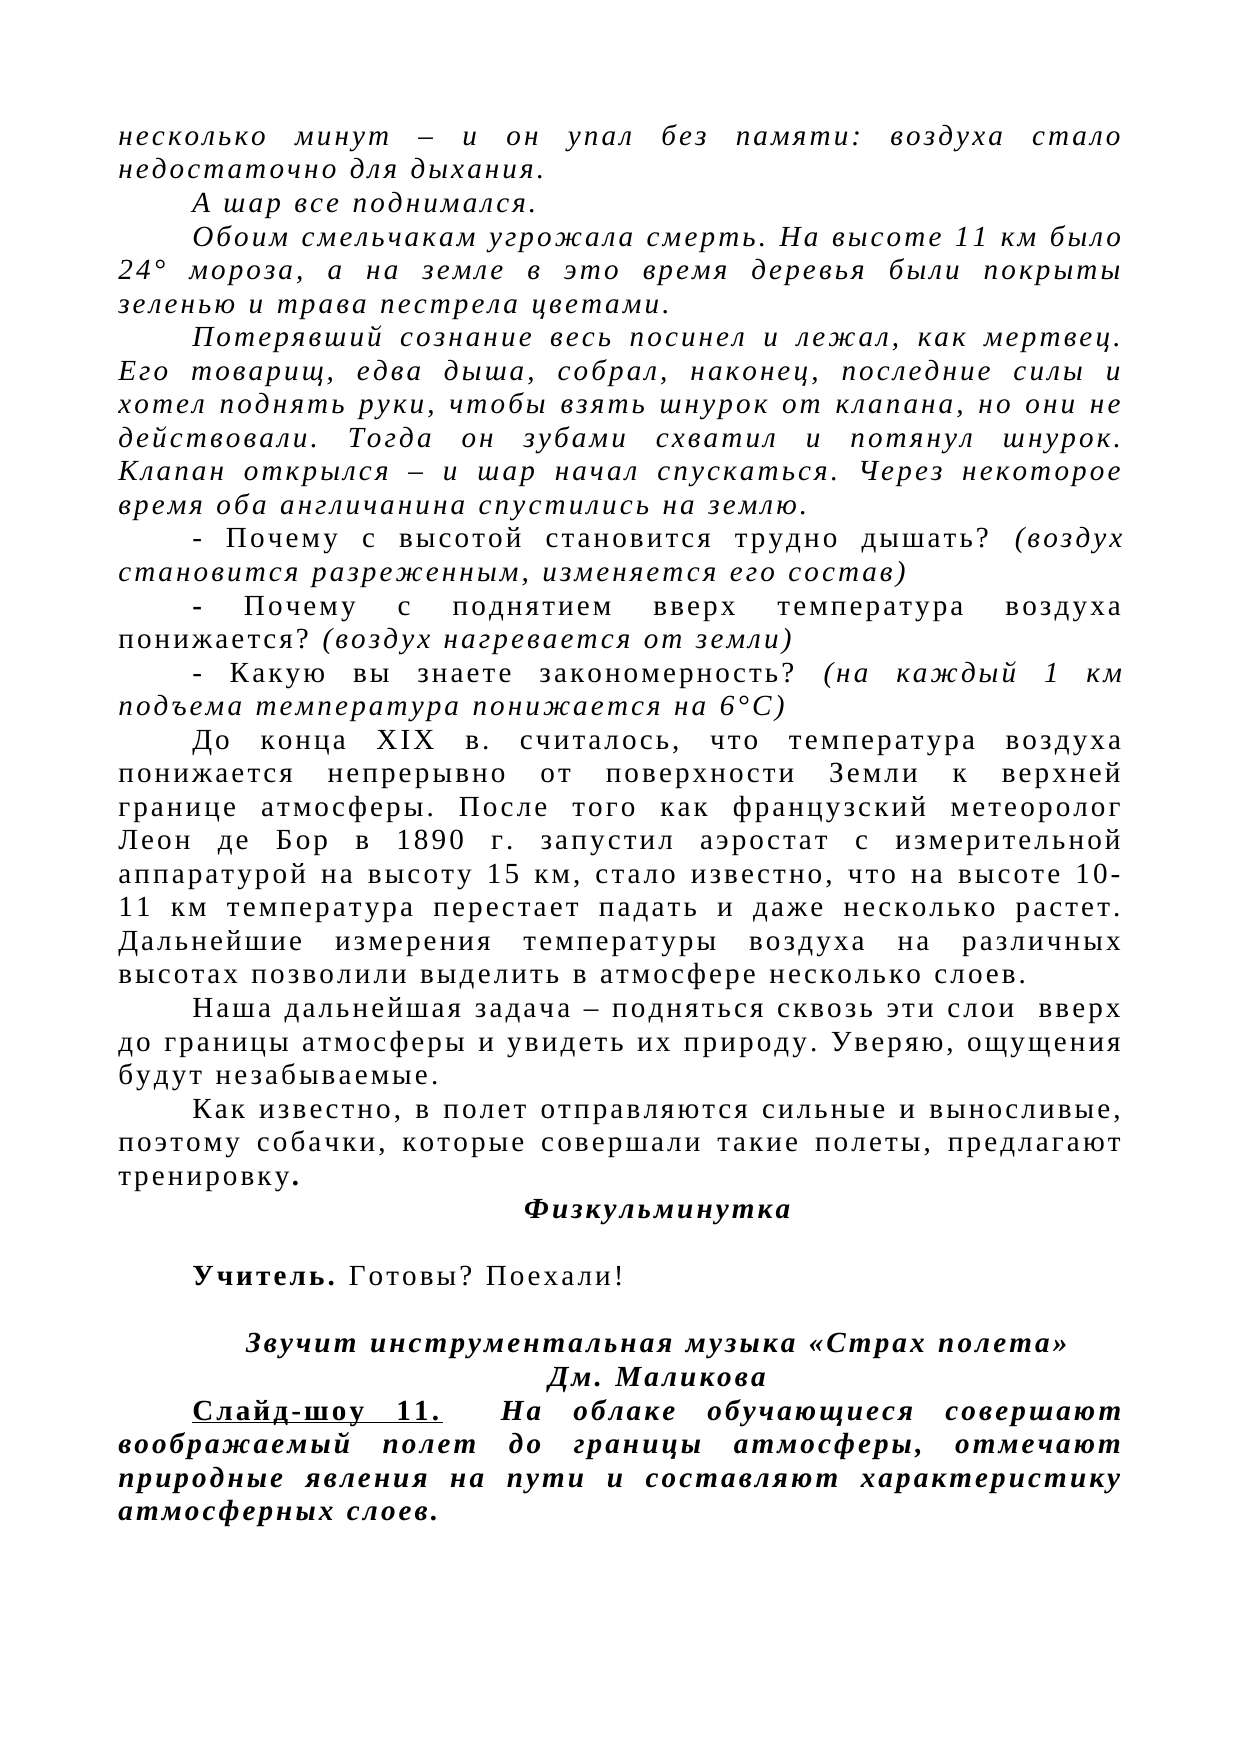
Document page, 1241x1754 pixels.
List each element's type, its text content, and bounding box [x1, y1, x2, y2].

text Слайд-шоу 11. На облаке обучающиеся совершают воображаемый полет до границы атмосферы, отмечают природные явления на пути и составляют характеристику атмосферных слоев. [118, 1393, 1122, 1527]
text - Почему с высотой становится трудно дышать? (воздух становится разреженным, изменяется его состав) [118, 521, 1122, 588]
text Дм. Маликова [118, 1359, 1122, 1393]
text Потерявший сознание весь посинел и лежал, как мертвец. Его товарищ, едва дыша, собрал, наконец, последние силы и хотел поднять руки, чтобы взять шнурок от клапана, но они не действовали. Тогда он зубами схватил и потянул шнурок. Клапан открылся – и шар начал спускаться. Через некоторое время оба англичанина спустились на землю. [118, 319, 1122, 521]
text А шар все поднимался. [118, 185, 1122, 219]
text Учитель. Готовы? Поехали! [118, 1258, 1122, 1292]
text - Почему с поднятием вверх температура воздуха понижается? (воздух нагревается от земли) [118, 588, 1122, 655]
text - Какую вы знаете закономерность? (на каждый 1 км подъема температура понижается на 6°С) [118, 655, 1122, 722]
text Как известно, в полет отправляются сильные и выносливые, поэтому собачки, которые совершали такие полеты, предлагают тренировку. [118, 1091, 1122, 1191]
text До конца XIX в. считалось, что температура воздуха понижается непрерывно от поверхности Земли к верхней границе атмосферы. После того как французский метеоролог Леон де Бор в 1890 г. запустил аэростат с измерительной аппаратурой на высоту 15 км, стало известно, что на высоте 10-11 км температура перестает падать и даже несколько растет. Дальнейшие измерения температуры воздуха на различных высотах позволили выделить в атмосфере несколько слоев. [118, 722, 1122, 990]
text Обоим смельчакам угрожала смерть. На высоте 11 км было 24° мороза, а на земле в это время деревья были покрыты зеленью и трава пестрела цветами. [118, 219, 1122, 319]
text Наша дальнейшая задача – подняться сквозь эти слои вверх до границы атмосферы и увидеть их природу. Уверяю, ощущения будут незабываемые. [118, 990, 1122, 1091]
text Физкульминутка [118, 1191, 1122, 1225]
text Звучит инструментальная музыка «Страх полета» [118, 1326, 1122, 1359]
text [118, 118, 1122, 185]
